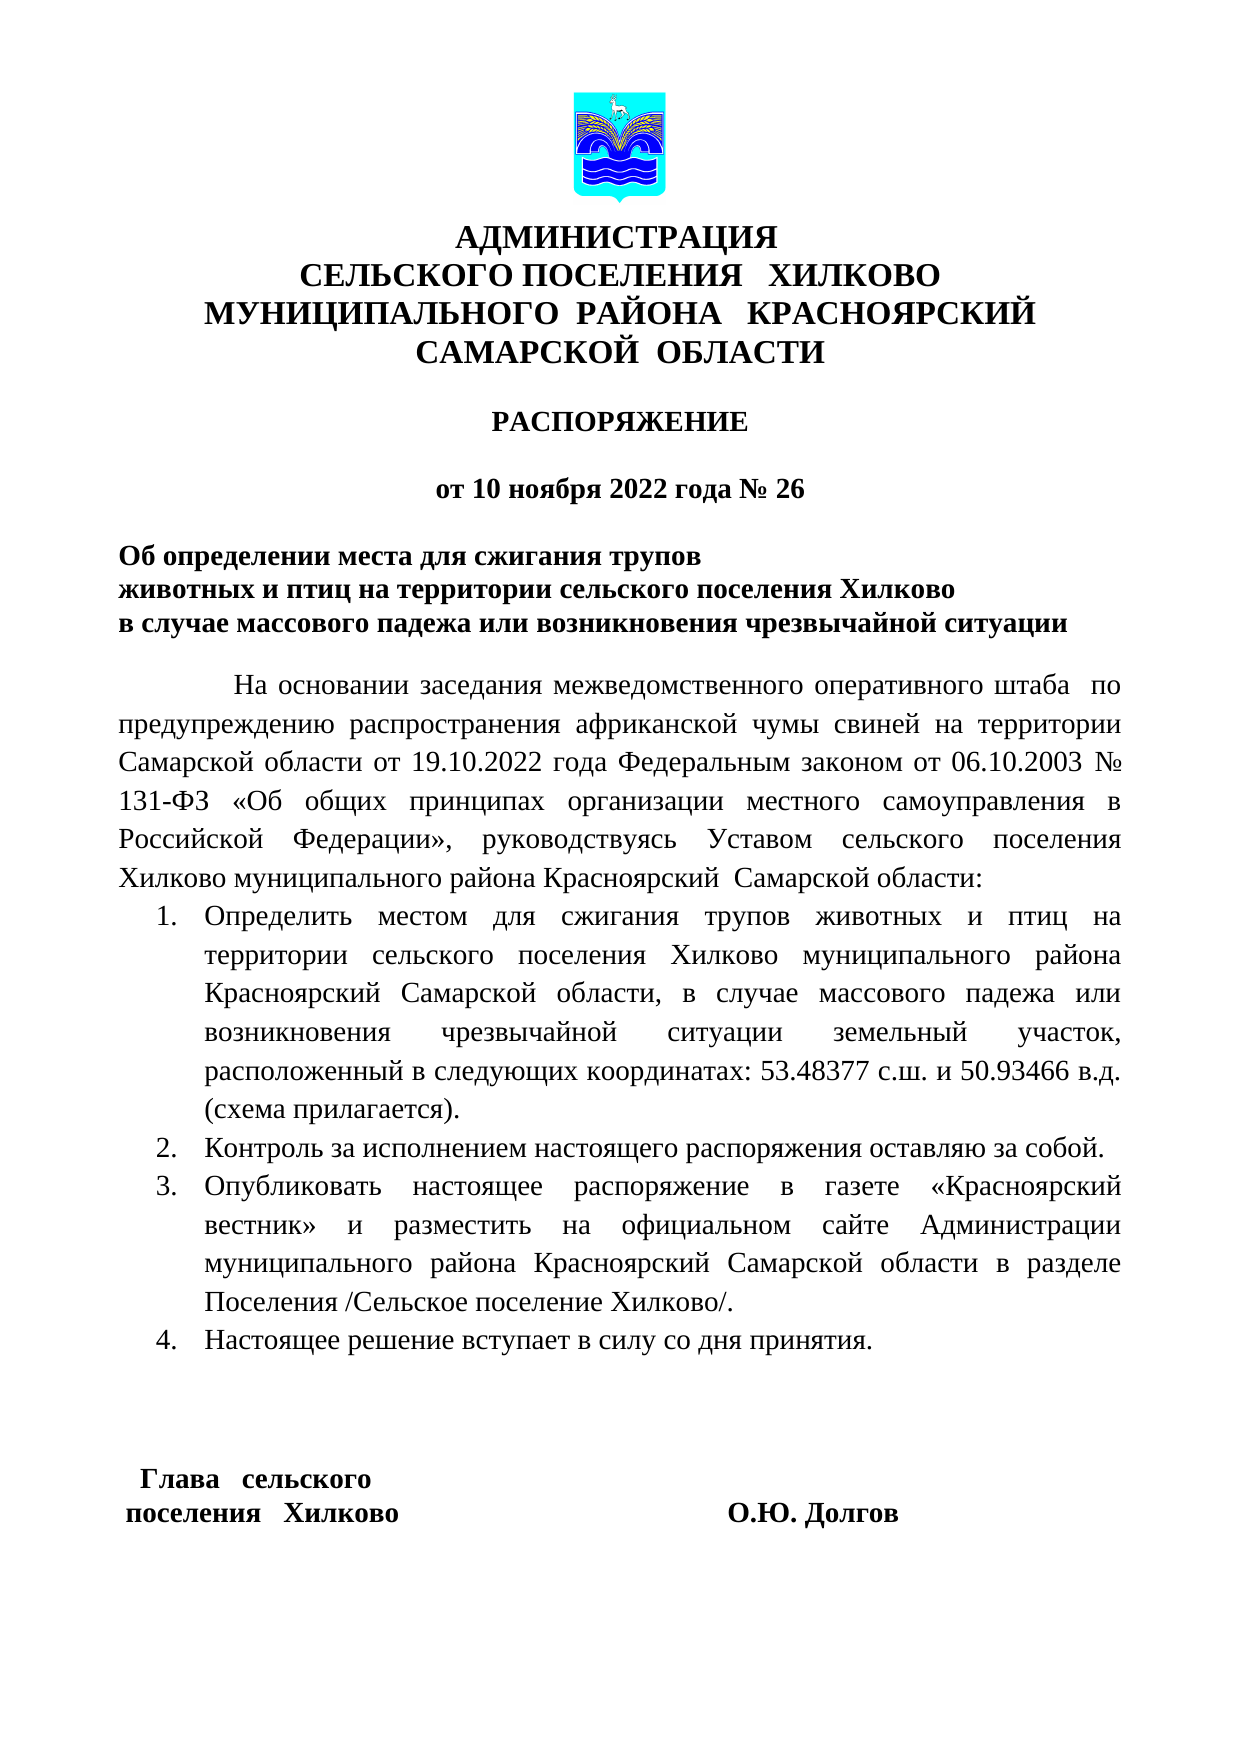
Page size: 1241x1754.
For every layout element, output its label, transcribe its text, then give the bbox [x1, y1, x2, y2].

text СЕЛЬСКОГО ПОСЕЛЕНИЯ ХИЛКОВО [118, 255, 1122, 293]
list Настоящее решение вступает в силу со дня принятия. [156, 1322, 1122, 1356]
text Глава сельского [118, 1462, 1122, 1495]
text животных и птиц на территории сельского поселения Хилково [118, 571, 1122, 605]
list Контроль за исполнением настоящего распоряжения оставляю за собой. [156, 1130, 1122, 1163]
text РАСПОРЯЖЕНИЕ [118, 404, 1122, 437]
list Опубликовать настоящее распоряжение в газете «Красноярский вестник» и разместить на официальном сайте Администрации муниципального района Красноярский Самарской области в разделе Поселения /Сельское поселение Хилково/. [156, 1168, 1122, 1317]
subtitle АДМИНИСТРАЦИЯ [118, 77, 1115, 255]
text поселения Хилково О.Ю. Долгов [118, 1495, 1122, 1529]
text от 10 ноября 2022 года № 26 [118, 471, 1122, 504]
text в случае массового падежа или возникновения чрезвычайной ситуации [118, 605, 1122, 638]
text Об определении места для сжигания трупов [118, 538, 1122, 571]
subtitle САМАРСКОЙ ОБЛАСТИ [118, 332, 1122, 370]
subtitle МУНИЦИПАЛЬНОГО РАЙОНА КРАСНОЯРСКИЙ [118, 293, 1122, 332]
list Определить местом для сжигания трупов животных и птиц на территории сельского поселения Хилково муниципального района Красноярский Самарской области, в случае массового падежа или возникновения чрезвычайной ситуации земельный участок, расположенный в следующих координатах: 53.48377 с.ш. и 50.93466 в.д. (схема прилагается). [156, 898, 1122, 1125]
text На основании заседания межведомственного оперативного штаба по предупреждению распространения африканской чумы свиней на территории Самарской области от 19.10.2022 года Федеральным законом от 06.10.2003 № 131-ФЗ «Об общих принципах организации местного самоуправления в Российской Федерации», руководствуясь Уставом сельского поселения Хилково муниципального района Красноярский Самарской области: [118, 667, 1122, 893]
